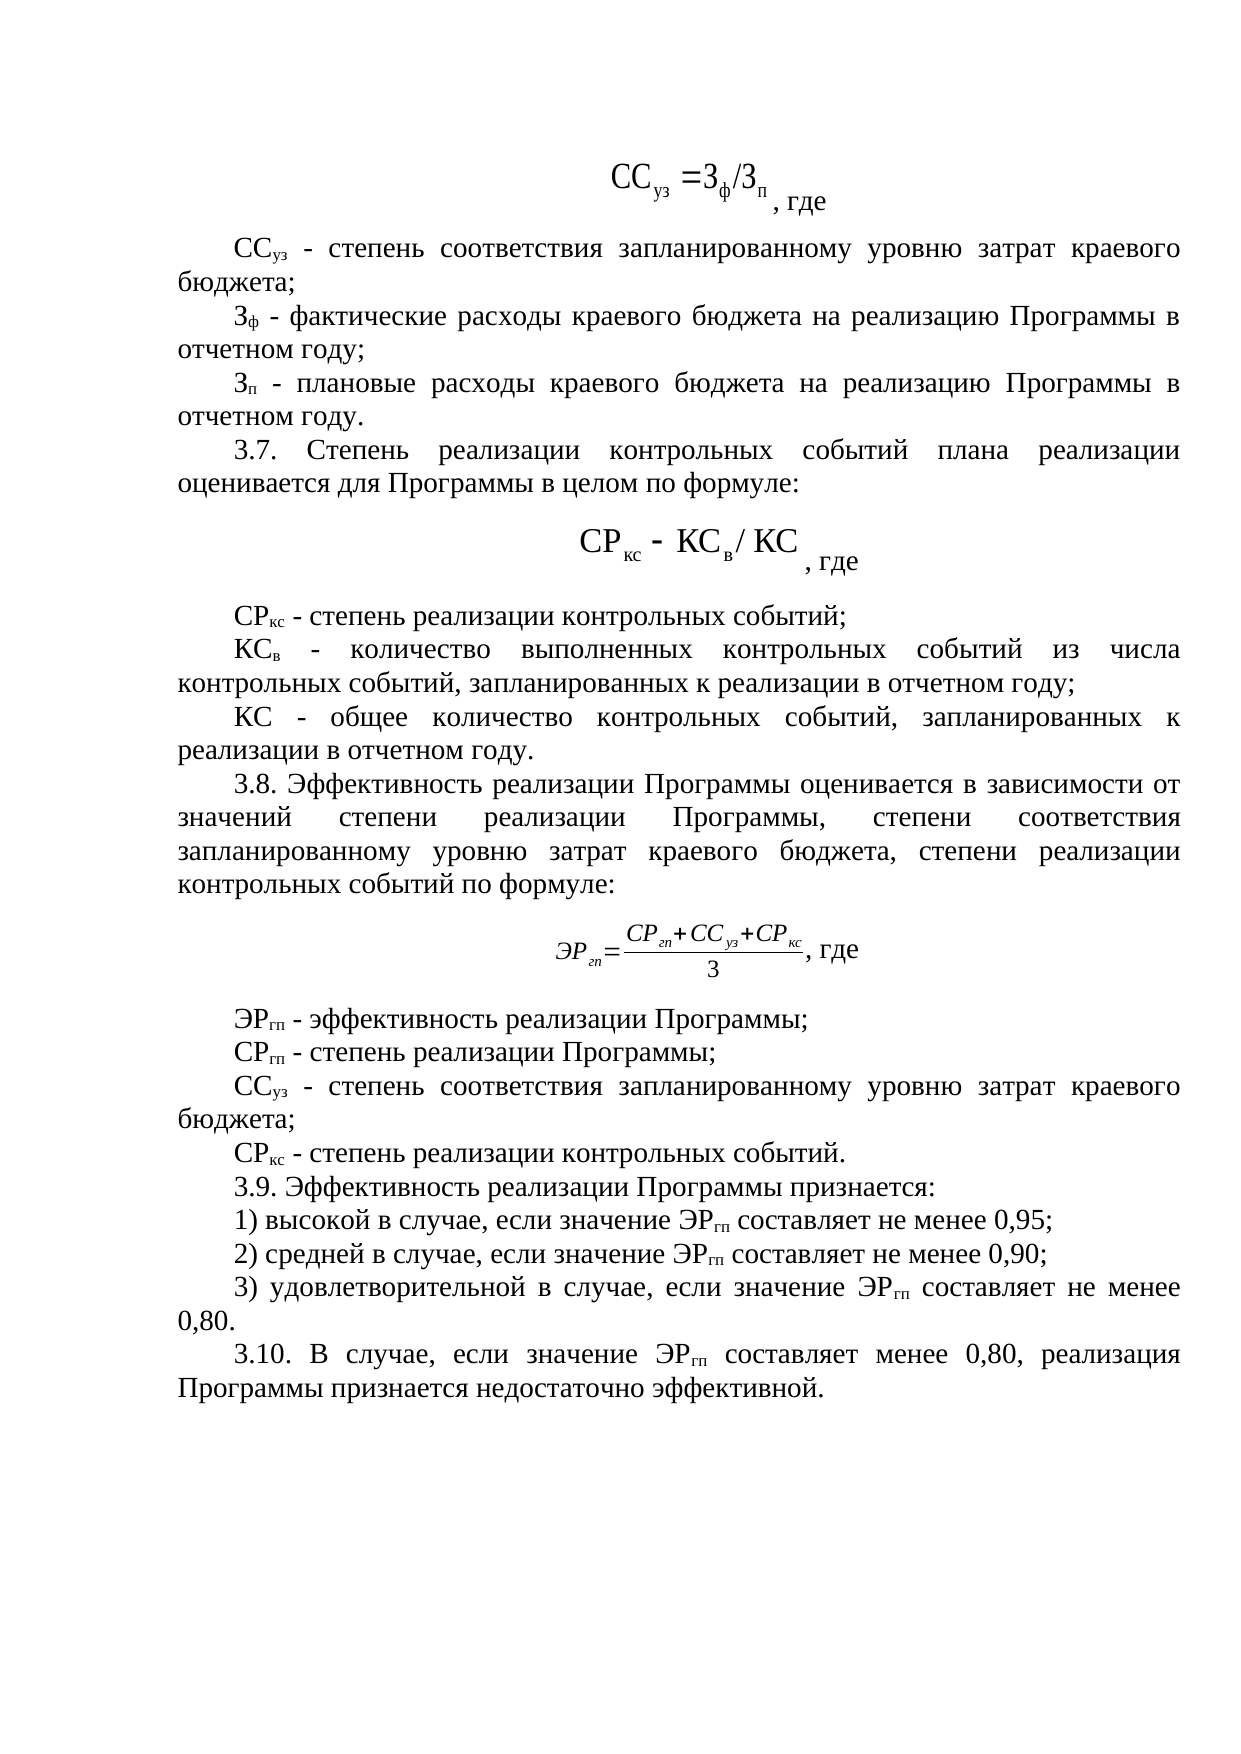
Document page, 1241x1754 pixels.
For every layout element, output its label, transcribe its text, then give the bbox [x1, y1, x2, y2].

text СРкс - степень реализации контрольных событий. [177, 1135, 1181, 1169]
text Зф - фактические расходы краевого бюджета на реализацию Программы в отчетном году; [177, 298, 1181, 365]
text Зп - плановые расходы краевого бюджета на реализацию Программы в отчетном году. [177, 365, 1181, 432]
text 3.10. В случае, если значение ЭРгп составляет менее 0,80, реализация Программы признается недостаточно эффективной. [177, 1336, 1181, 1403]
text 1) высокой в случае, если значение ЭРгп составляет не менее 0,95; [177, 1202, 1181, 1236]
text 3) удовлетворительной в случае, если значение ЭРгп составляет не менее 0,80. [177, 1269, 1181, 1336]
text ССуз - степень соответствия запланированному уровню затрат краевого бюджета; [177, 1068, 1181, 1135]
text 2) средней в случае, если значение ЭРгп составляет не менее 0,90; [177, 1236, 1181, 1269]
text ЭРгп - эффективность реализации Программы; [177, 1001, 1181, 1034]
text СРгп - степень реализации Программы; [177, 1034, 1181, 1068]
text , где [177, 518, 1181, 576]
text 3.8. Эффективность реализации Программы оценивается в зависимости от значений степени реализации Программы, степени соответствия запланированному уровню затрат краевого бюджета, степени реализации контрольных событий по формуле: [177, 766, 1181, 900]
text СРкс - степень реализации контрольных событий; [177, 598, 1181, 632]
text 3.7. Степень реализации контрольных событий плана реализации оценивается для Программы в целом по формуле: [177, 432, 1181, 499]
text , где [177, 919, 1181, 982]
text , где [177, 152, 1181, 216]
text ССуз - степень соответствия запланированному уровню затрат краевого бюджета; [177, 231, 1181, 298]
text 3.9. Эффективность реализации Программы признается: [177, 1169, 1181, 1202]
text КСв - количество выполненных контрольных событий из числа контрольных событий, запланированных к реализации в отчетном году; [177, 632, 1181, 699]
text КС - общее количество контрольных событий, запланированных к реализации в отчетном году. [177, 699, 1181, 766]
